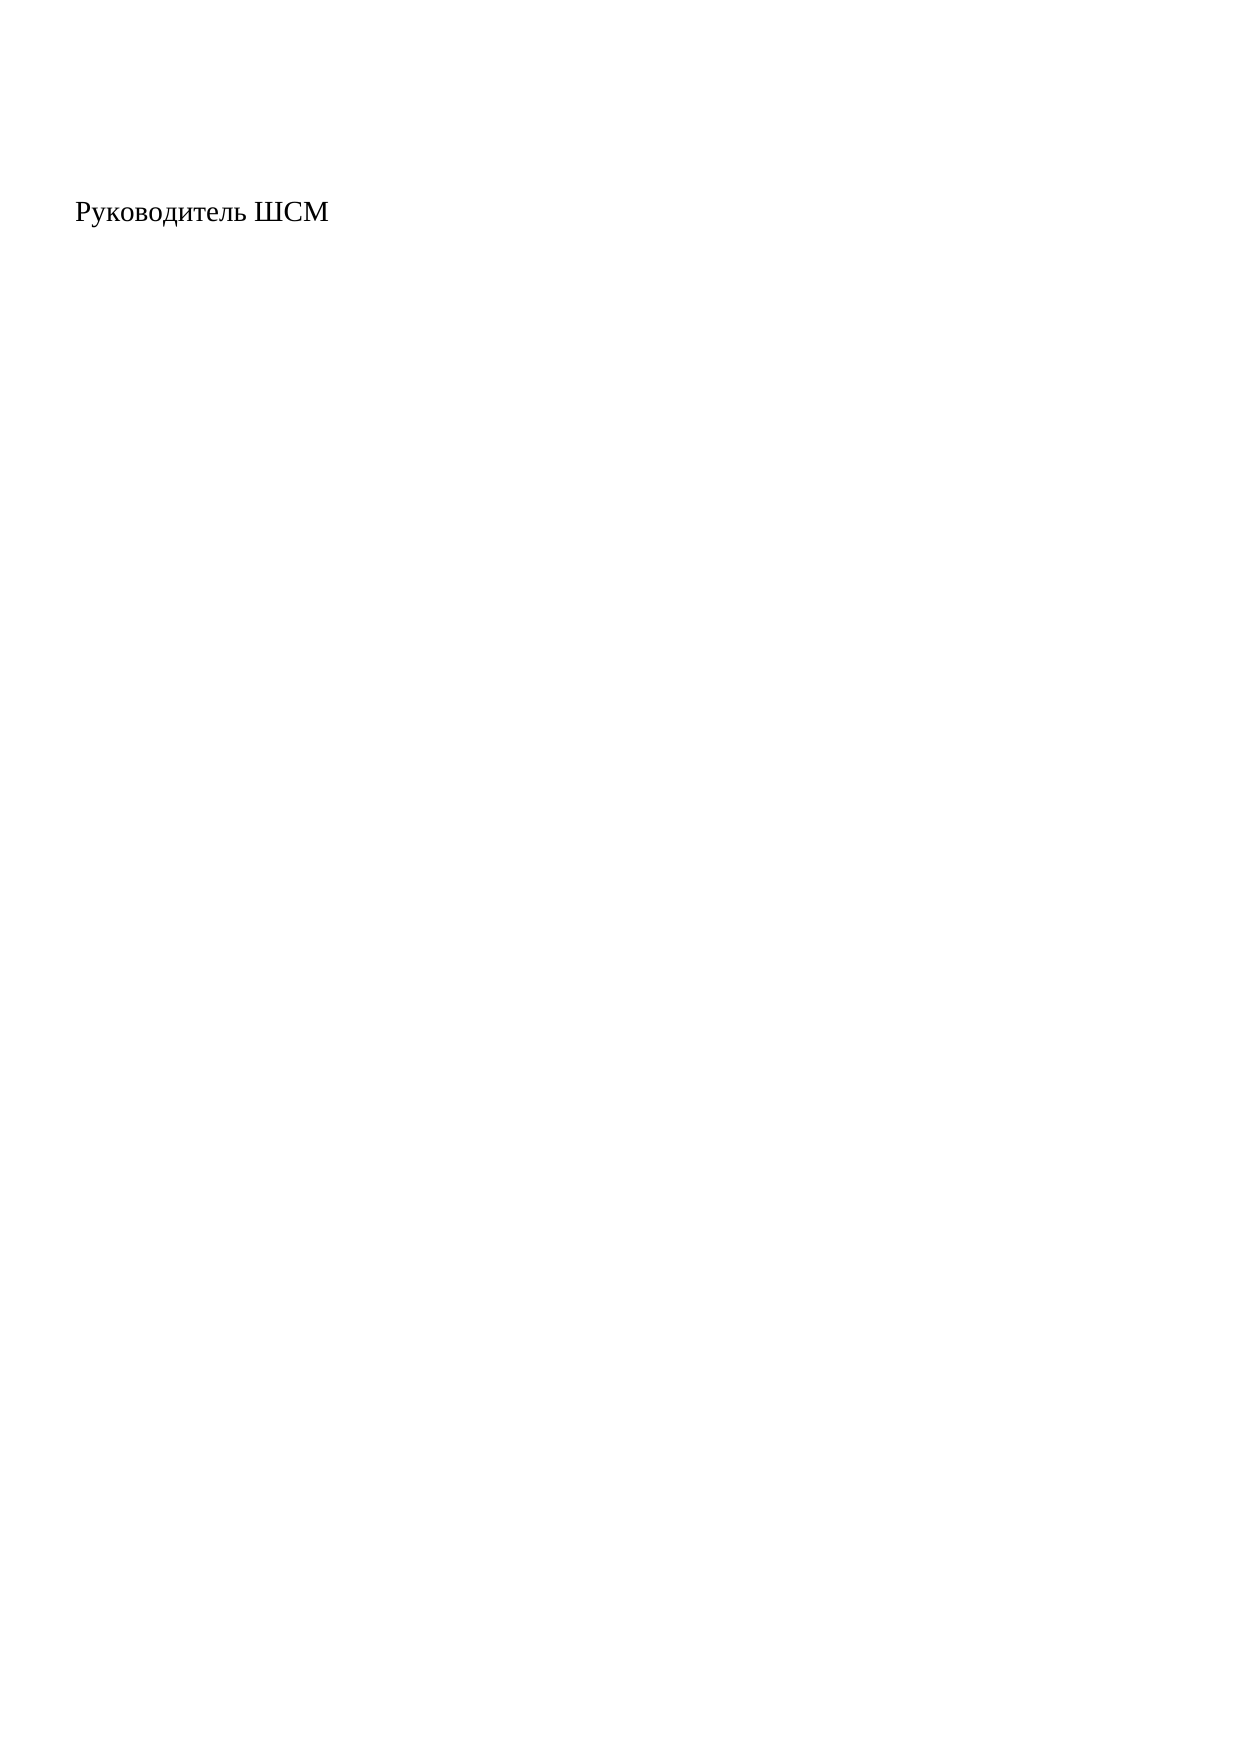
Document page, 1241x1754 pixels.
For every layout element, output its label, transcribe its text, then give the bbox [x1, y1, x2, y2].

text Руководитель ШСМ [75, 194, 1165, 227]
